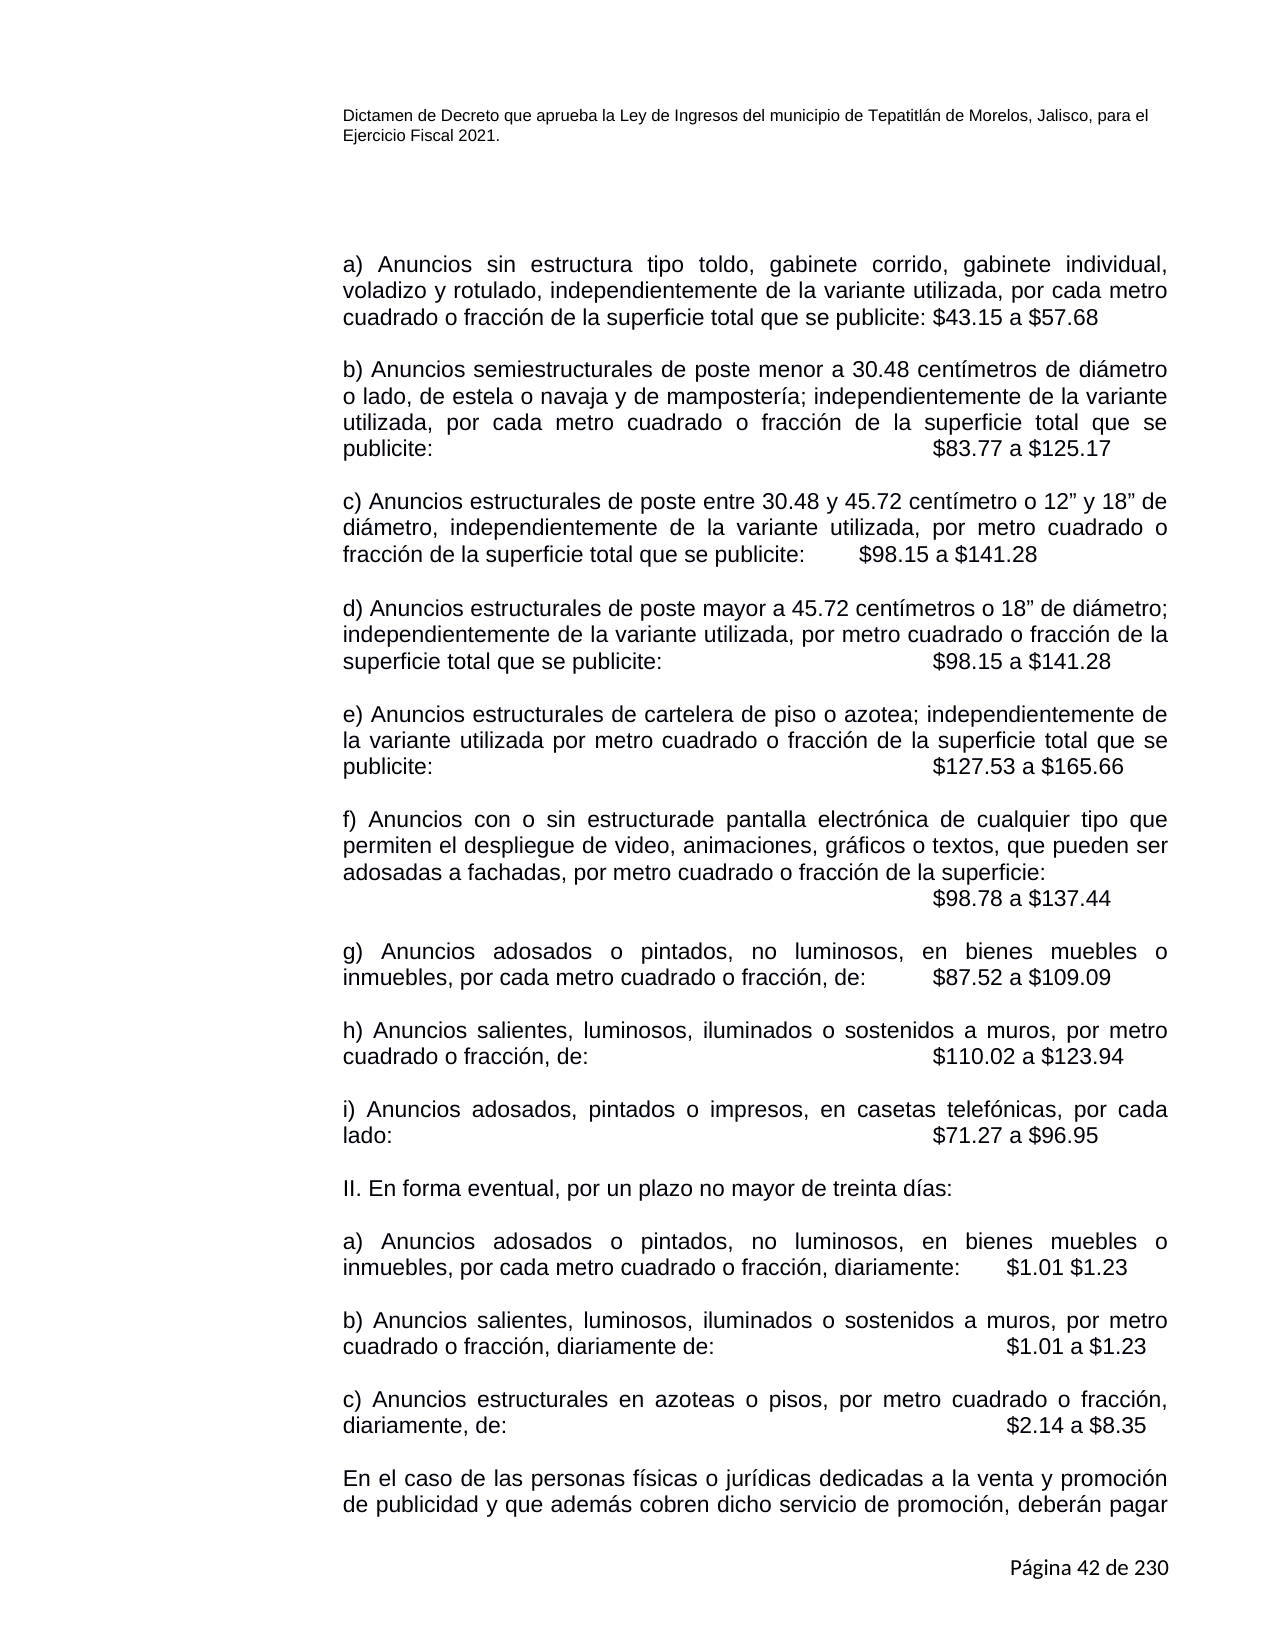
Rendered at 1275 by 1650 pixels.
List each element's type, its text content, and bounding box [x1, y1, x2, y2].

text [343, 1465, 1169, 1517]
text i) Anuncios adosados, pintados o impresos, en casetas telefónicas, por cada lado: $71.27 a $96.95 [343, 1096, 1169, 1148]
text c) Anuncios estructurales de poste entre 30.48 y 45.72 centímetro o 12” y 18” de diámetro, independientemente de la variante utilizada, por metro cuadrado o fracción de la superficie total que se publicite: $98.15 a $141.28 [343, 488, 1169, 567]
text d) Anuncios estructurales de poste mayor a 45.72 centímetros o 18” de diámetro; independientemente de la variante utilizada, por metro cuadrado o fracción de la superficie total que se publicite: $98.15 a $141.28 [343, 595, 1169, 674]
text b) Anuncios semiestructurales de poste menor a 30.48 centímetros de diámetro o lado, de estela o navaja y de mampostería; independientemente de la variante utilizada, por cada metro cuadrado o fracción de la superficie total que se publicite: $83.77 a $125.17 [343, 356, 1169, 462]
text g) Anuncios adosados o pintados, no luminosos, en bienes muebles o inmuebles, por cada metro cuadrado o fracción, de: $87.52 a $109.09 [343, 938, 1169, 990]
text b) Anuncios salientes, luminosos, iluminados o sostenidos a muros, por metro cuadrado o fracción, diariamente de: $1.01 a $1.23 [343, 1307, 1169, 1359]
text f) Anuncios con o sin estructurade pantalla electrónica de cualquier tipo que permiten el despliegue de video, animaciones, gráficos o textos, que pueden ser adosadas a fachadas, por metro cuadrado o fracción de la superficie: $98.78 a $137.44 [343, 806, 1169, 911]
text a) Anuncios adosados o pintados, no luminosos, en bienes muebles o inmuebles, por cada metro cuadrado o fracción, diariamente: $1.01 $1.23 [343, 1228, 1169, 1280]
text h) Anuncios salientes, luminosos, iluminados o sostenidos a muros, por metro cuadrado o fracción, de: $110.02 a $123.94 [343, 1017, 1169, 1069]
text II. En forma eventual, por un plazo no mayor de treinta días: [343, 1175, 1169, 1201]
text e) Anuncios estructurales de cartelera de piso o azotea; independientemente de la variante utilizada por metro cuadrado o fracción de la superficie total que se publicite: $127.53 a $165.66 [343, 701, 1169, 779]
text a) Anuncios sin estructura tipo toldo, gabinete corrido, gabinete individual, voladizo y rotulado, independientemente de la variante utilizada, por cada metro cuadrado o fracción de la superficie total que se publicite: $43.15 a $57.68 [343, 251, 1169, 330]
text c) Anuncios estructurales en azoteas o pisos, por metro cuadrado o fracción, diariamente, de: $2.14 a $8.35 [343, 1386, 1169, 1438]
